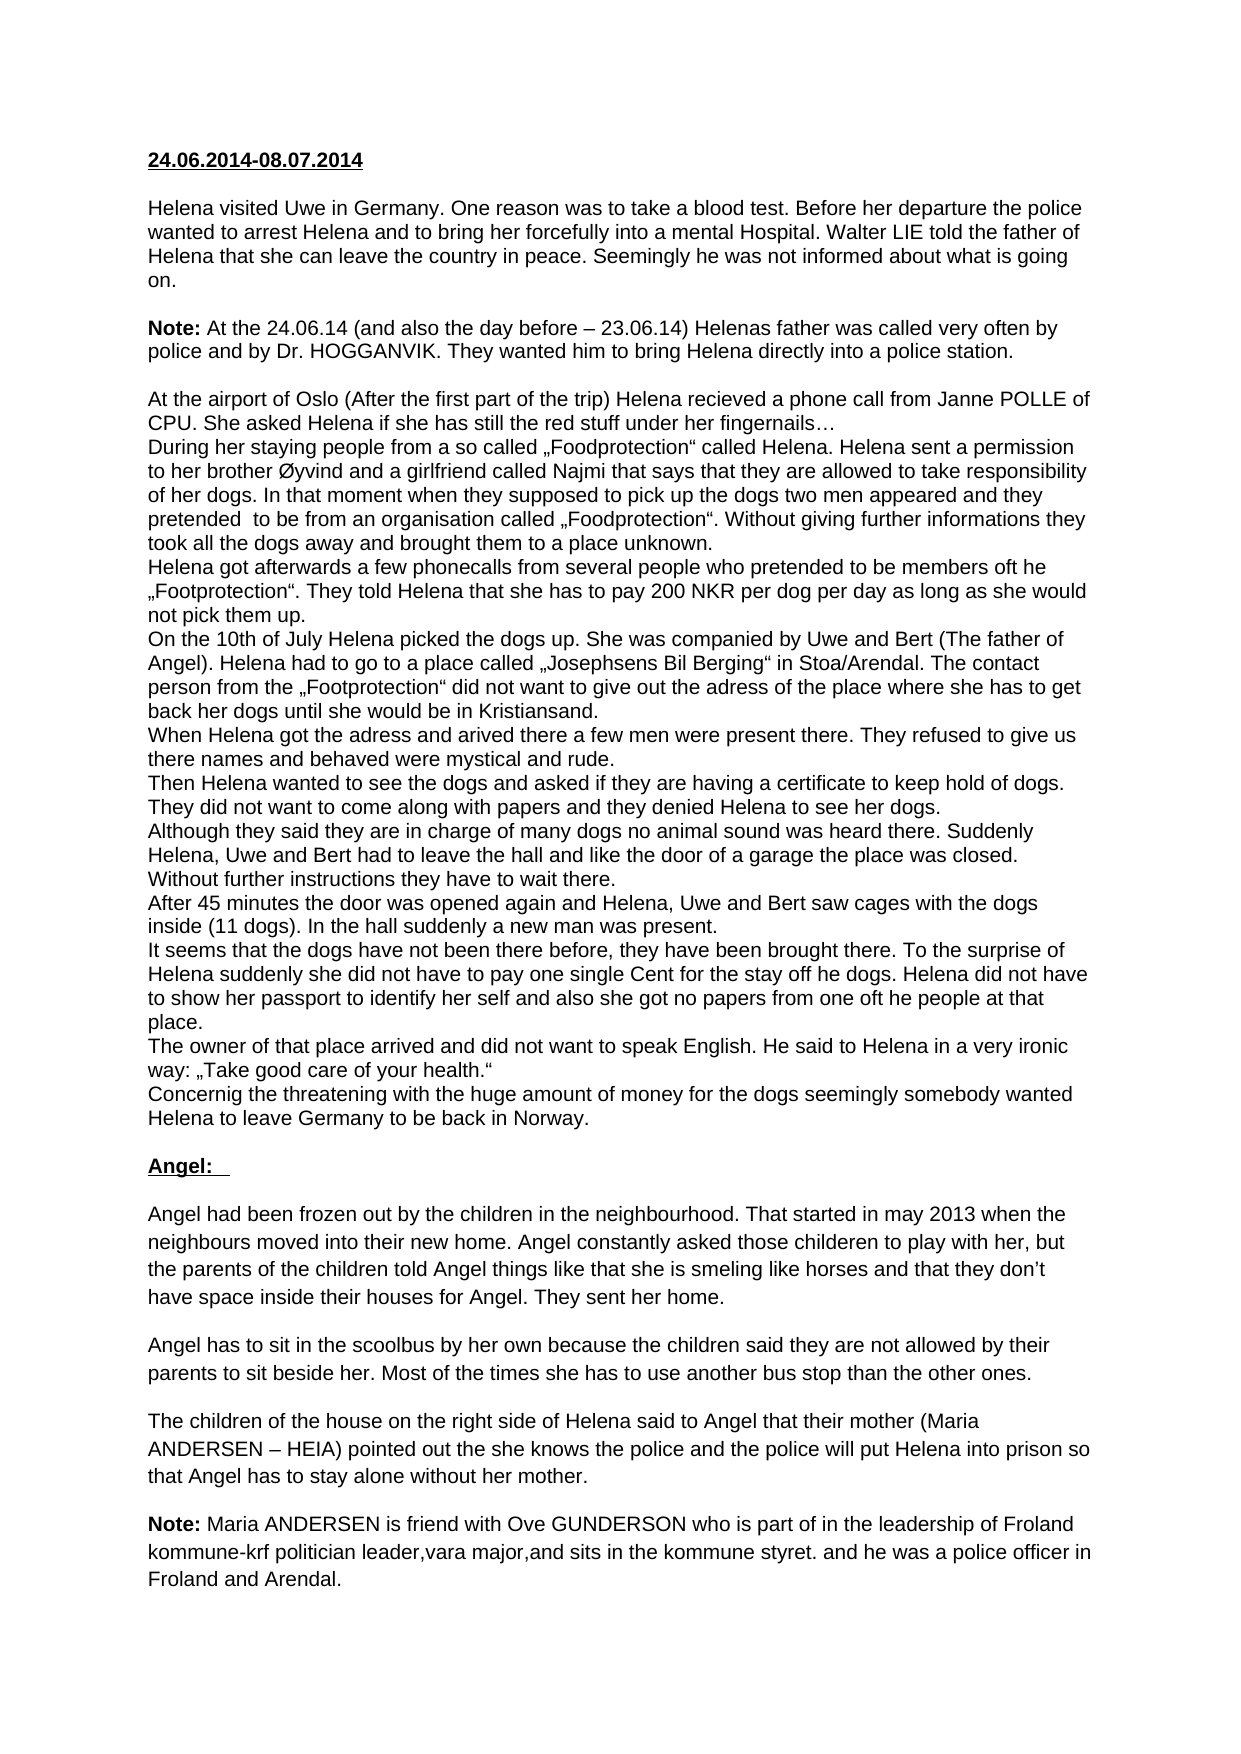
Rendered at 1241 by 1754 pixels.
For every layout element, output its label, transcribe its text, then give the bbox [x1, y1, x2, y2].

text At the airport of Oslo (After the first part of the trip) Helena recieved a phone call from Janne POLLE of CPU. She asked Helena if she has still the red stuff under her fingernails… [148, 387, 1093, 435]
text Concernig the threatening with the huge amount of money for the dogs seemingly somebody wanted Helena to leave Germany to be back in Norway. [148, 1082, 1093, 1130]
text Although they said they are in charge of many dogs no animal sound was heard there. Suddenly Helena, Uwe and Bert had to leave the hall and like the door of a garage the place was closed. Without further instructions they have to wait there. [148, 818, 1093, 890]
text It seems that the dogs have not been there before, they have been brought there. To the surprise of Helena suddenly she did not have to pay one single Cent for the stay off he dogs. Helena did not have to show her passport to identify her self and also she got no papers from one oft he people at that place. [148, 938, 1093, 1034]
text Helena got afterwards a few phonecalls from several people who pretended to be members oft he „Footprotection“. They told Helena that she has to pay 200 NKR per dog per day as long as she would not pick them up. [148, 555, 1093, 627]
text When Helena got the adress and arived there a few men were present there. They refused to give us there names and behaved were mystical and rude. [148, 723, 1093, 771]
text They did not want to come along with papers and they denied Helena to see her dogs. [148, 794, 1093, 818]
text On the 10th of July Helena picked the dogs up. She was companied by Uwe and Bert (The father of Angel). Helena had to go to a place called „Josephsens Bil Berging“ in Stoa/Arendal. The contact person from the „Footprotection“ did not want to give out the adress of the place where she has to get back her dogs until she would be in Kristiansand. [148, 627, 1093, 723]
text Angel: [148, 1154, 1093, 1178]
text The owner of that place arrived and did not want to speak English. He said to Helena in a very ironic way: „Take good care of your health.“ [148, 1034, 1093, 1082]
text Note: Maria ANDERSEN is friend with Ove GUNDERSON who is part of in the leadership of Froland kommune-krf politician leader,vara major,and sits in the kommune styret. and he was a police officer in Froland and Arendal. [148, 1512, 1093, 1591]
text During her staying people from a so called „Foodprotection“ called Helena. Helena sent a permission to her brother Øyvind and a girlfriend called Najmi that says that they are allowed to take responsibility of her dogs. In that moment when they supposed to pick up the dogs two men appeared and they pretended to be from an organisation called „Foodprotection“. Without giving further informations they took all the dogs away and brought them to a place unknown. [148, 435, 1093, 555]
text Angel had been frozen out by the children in the neighbourhood. That started in may 2013 when the neighbours moved into their new home. Angel constantly asked those childeren to play with her, but the parents of the children told Angel things like that she is smeling like horses and that they don’t have space inside their houses for Angel. They sent her home. [148, 1202, 1093, 1309]
text Then Helena wanted to see the dogs and asked if they are having a certificate to keep hold of dogs. [148, 771, 1093, 794]
text Angel has to sit in the scoolbus by her own because the children said they are not allowed by their parents to sit beside her. Most of the times she has to use another bus stop than the other ones. [148, 1333, 1093, 1384]
text After 45 minutes the door was opened again and Helena, Uwe and Bert saw cages with the dogs inside (11 dogs). In the hall suddenly a new man was present. [148, 890, 1093, 938]
text Note: At the 24.06.14 (and also the day before – 23.06.14) Helenas father was called very often by police and by Dr. HOGGANVIK. They wanted him to bring Helena directly into a police station. [148, 315, 1093, 363]
text Helena visited Uwe in Germany. One reason was to take a blood test. Before her departure the police wanted to arrest Helena and to bring her forcefully into a mental Hospital. Walter LIE told the father of Helena that she can leave the country in peace. Seemingly he was not informed about what is going on. [148, 196, 1093, 291]
text The children of the house on the right side of Helena said to Angel that their mother (Maria ANDERSEN – HEIA) pointed out the she knows the police and the police will put Helena into prison so that Angel has to stay alone without her mother. [148, 1409, 1093, 1488]
text 24.06.2014-08.07.2014 [148, 148, 1093, 172]
